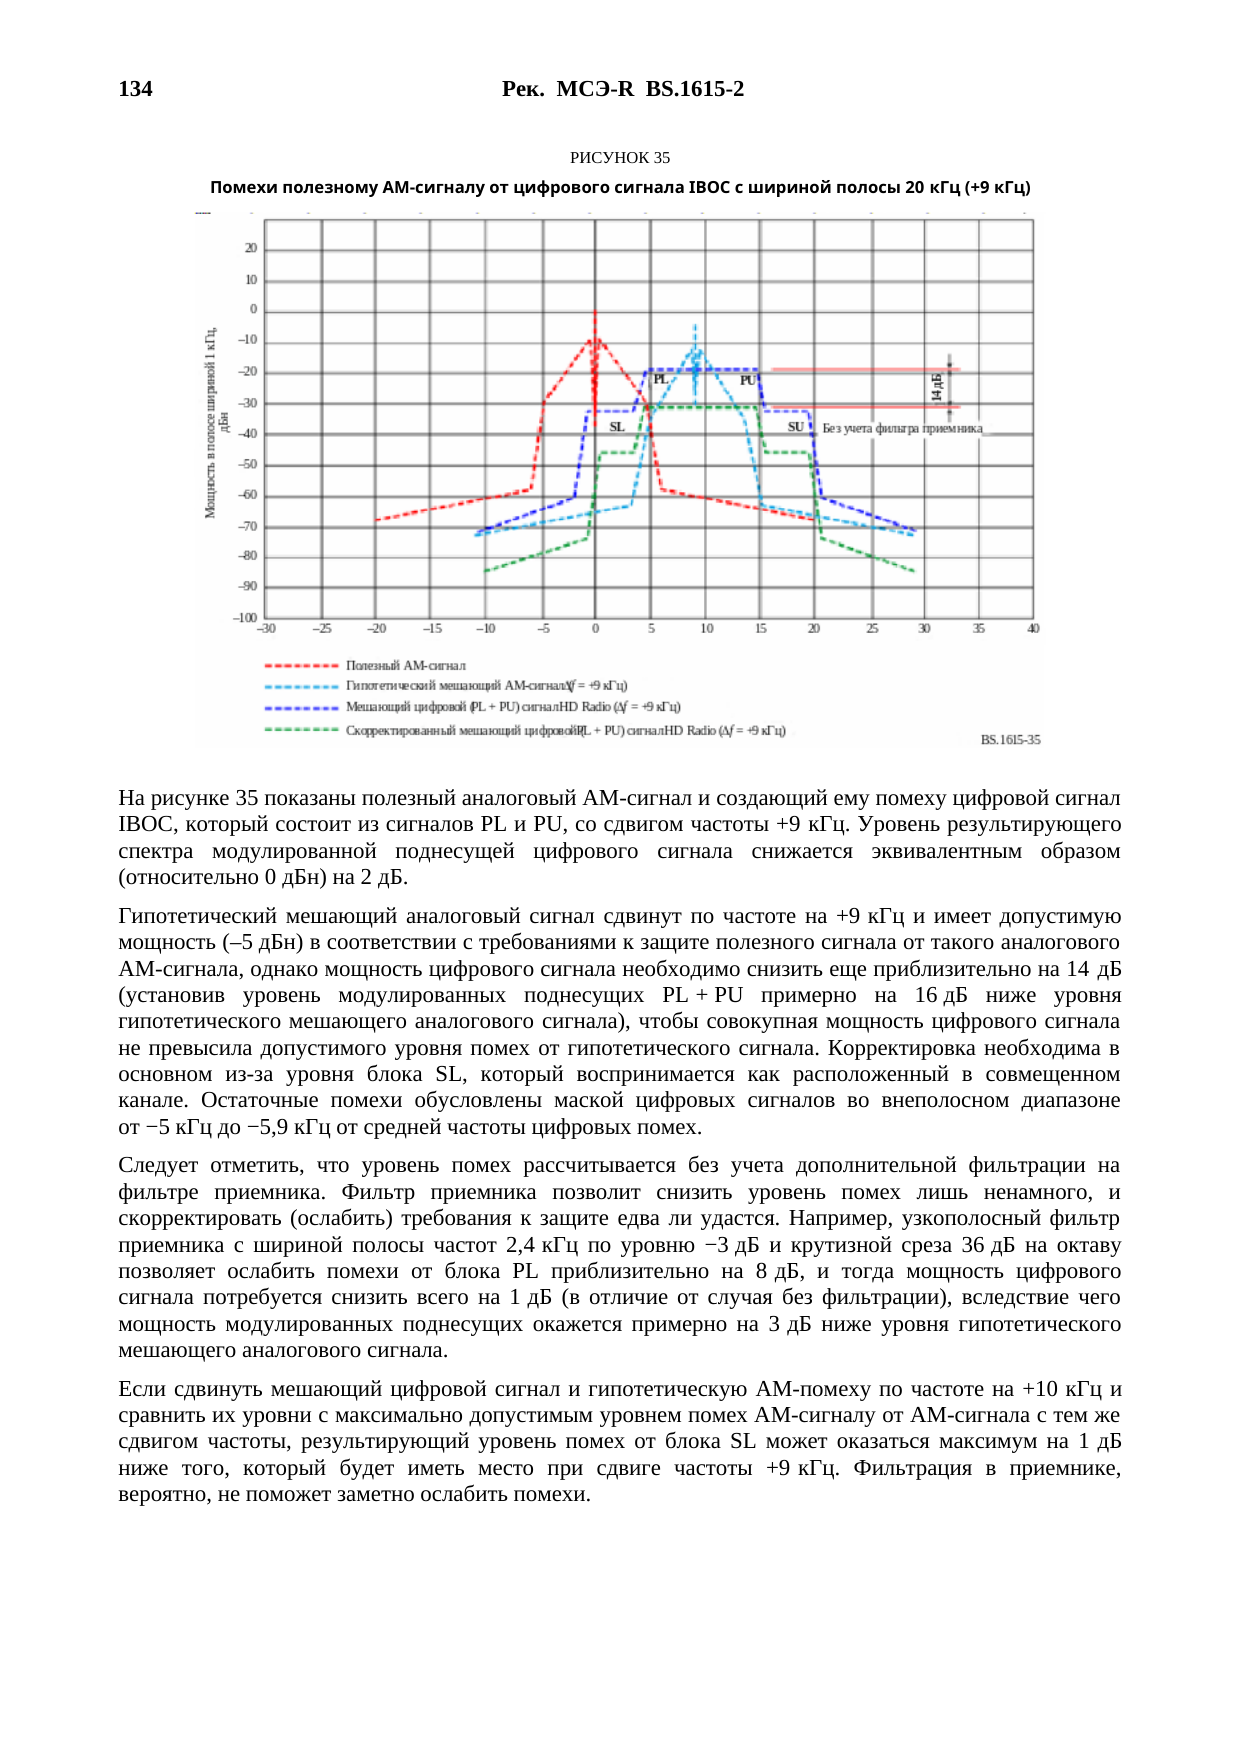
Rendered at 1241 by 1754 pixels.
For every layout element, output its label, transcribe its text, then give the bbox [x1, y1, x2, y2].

text Если сдвинуть мешающий цифровой сигнал и гипотетическую АМ-помеху по частоте на +10 кГц и сравнить их уровни с максимально допустимым уровнем помех АМ-сигналу от АМ-сигнала с тем же сдвигом частоты, результирующий уровень помех от блока SL может оказаться максимум на 1 дБ ниже того, который будет иметь место при сдвиге частоты +9 кГц. Фильтрация в приемнике, вероятно, не поможет заметно ослабить помехи. [118, 1375, 1122, 1507]
title Помехи полезному АМ-сигналу от цифрового сигнала IBOC с шириной полосы 20 кГц (+9 кГц) [118, 175, 1122, 198]
text Гипотетический мешающий аналоговый сигнал сдвинут по частоте на +9 кГц и имеет допустимую мощность (–5 дБн) в соответствии с требованиями к защите полезного сигнала от такого аналогового АМ-сигнала, однако мощность цифрового сигнала необходимо снизить еще приблизительно на 14 дБ (установив уровень модулированных поднесущих PL + PU примерно на 16 дБ ниже уровня гипотетического мешающего аналогового сигнала), чтобы совокупная мощность цифрового сигнала не превысила допустимого уровня помех от гипотетического сигнала. Корректировка необходима в основном из-за уровня блока SL, который воспринимается как расположенный в совмещенном канале. Остаточные помехи обусловлены маской цифровых сигналов во внеполосном диапазоне от −5 кГц до −5,9 кГц от средней частоты цифровых помех. [118, 902, 1122, 1139]
text Следует отметить, что уровень помех рассчитывается без учета дополнительной фильтрации на фильтре приемника. Фильтр приемника позволит снизить уровень помех лишь ненамного, и скорректировать (ослабить) требования к защите едва ли удастся. Например, узкополосный фильтр приемника с шириной полосы частот 2,4 кГц по уровню −3 дБ и крутизной среза 36 дБ на октаву позволяет ослабить помехи от блока PL приблизительно на 8 дБ, и тогда мощность цифрового сигнала потребуется снизить всего на 1 дБ (в отличие от случая без фильтрации), вследствие чего мощность модулированных поднесущих окажется примерно на 3 дБ ниже уровня гипотетического мешающего аналогового сигнала. [118, 1152, 1122, 1362]
title На рисунке 35 показаны полезный аналоговый АМ-сигнал и создающий ему помеху цифровой сигнал IBOC, который состоит из сигналов PL и PU, со сдвигом частоты +9 кГц. Уровень результирующего спектра модулированной поднесущей цифрового сигнала снижается эквивалентным образом (относительно 0 дБн) на 2 дБ. [118, 784, 1122, 889]
text РИСУНОК 35 [118, 148, 1122, 167]
